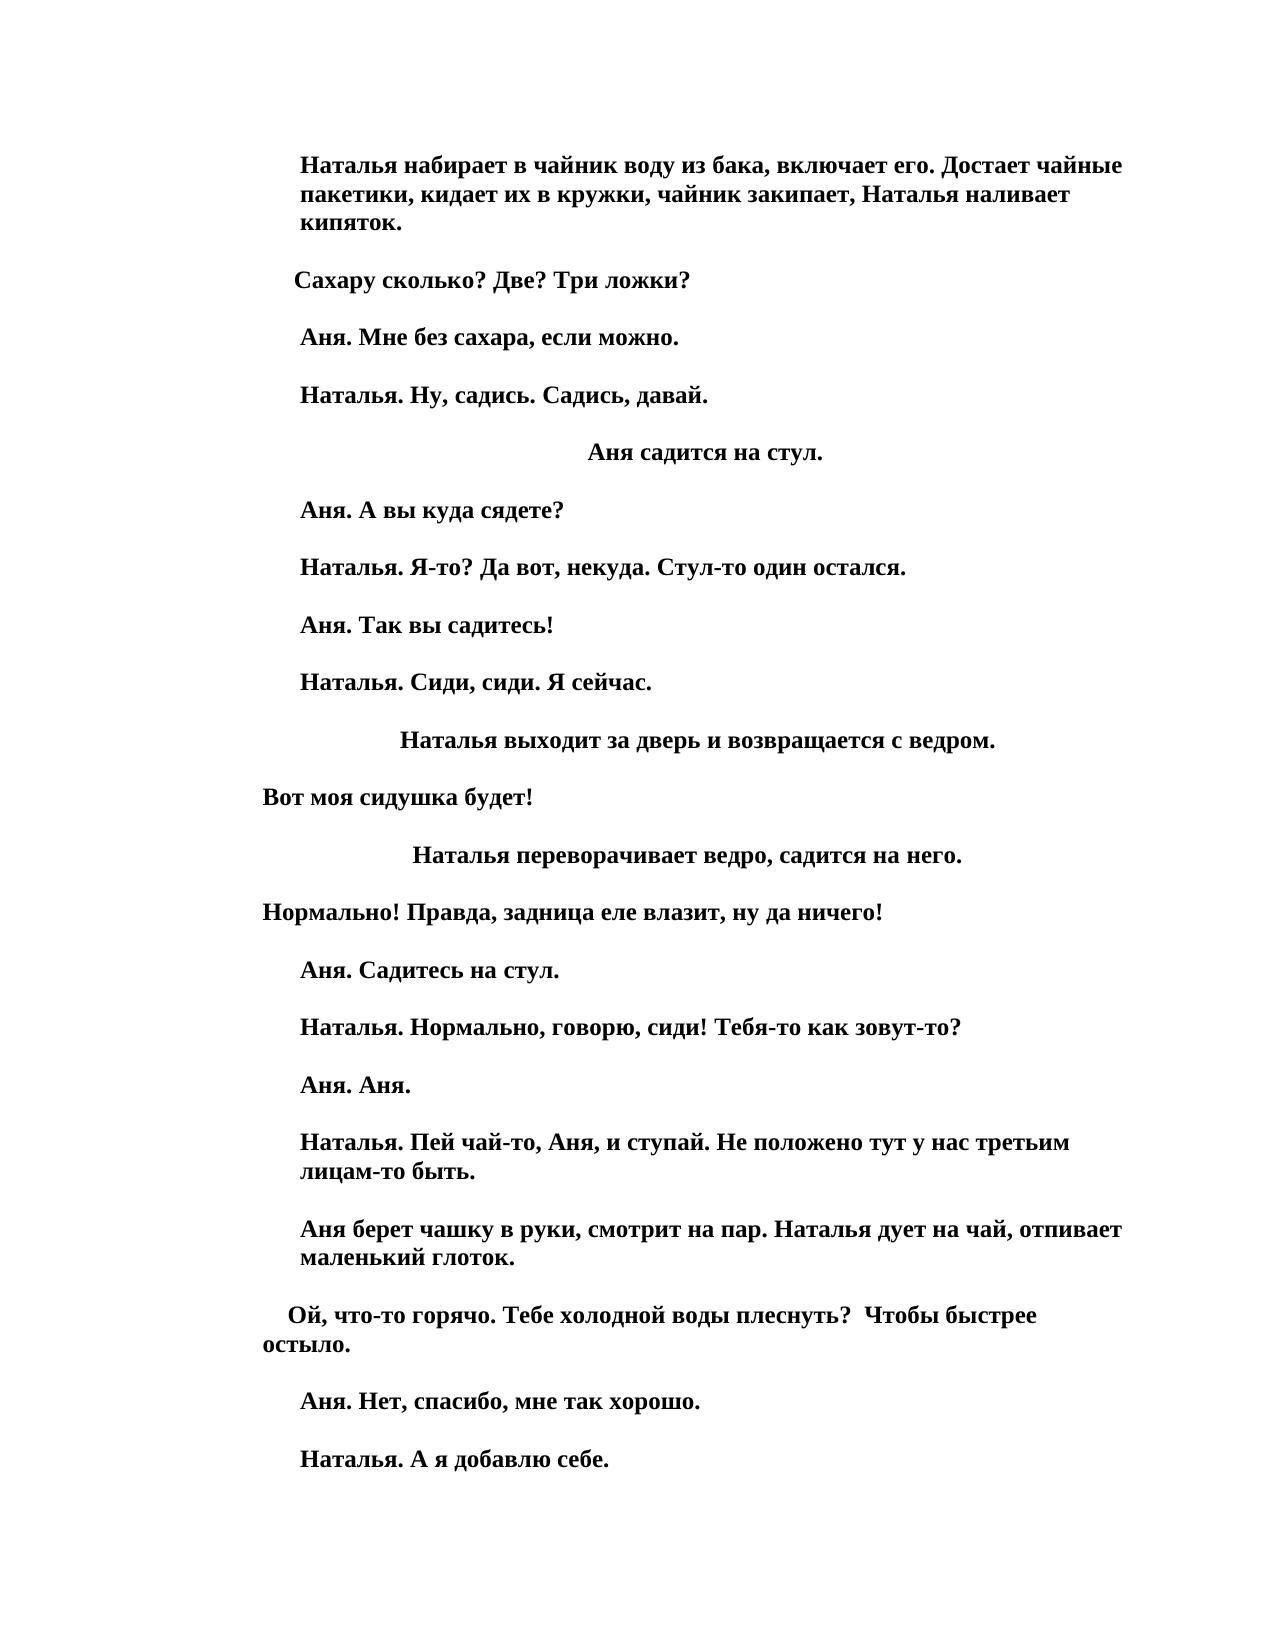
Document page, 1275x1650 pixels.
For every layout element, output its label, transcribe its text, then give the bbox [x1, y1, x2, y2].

text Аня. Садитесь на стул. [300, 955, 1125, 984]
text Наталья. Ну, садись. Садись, давай. [300, 380, 1125, 409]
text Наталья. А я добавлю себе. [300, 1444, 1125, 1472]
text Аня берет чашку в руки, смотрит на пар. Наталья дует на чай, отпивает маленький глоток. [300, 1214, 1125, 1271]
text Аня. Нет, спасибо, мне так хорошо. [300, 1386, 1125, 1415]
text Наталья. Нормально, говорю, сиди! Тебя-то как зовут-то? [300, 1012, 1125, 1041]
text Наталья. Я-то? Да вот, некуда. Стул-то один остался. [300, 552, 1125, 581]
text Аня. Так вы садитесь! [300, 610, 1125, 639]
text Наталья набирает в чайник воду из бака, включает его. Достает чайные пакетики, кидает их в кружки, чайник закипает, Наталья наливает кипяток. [300, 150, 1125, 236]
text Аня. А вы куда сядете? [300, 495, 1125, 524]
text Наталья переворачивает ведро, садится на него. [300, 840, 1125, 869]
text Аня. Мне без сахара, если можно. [300, 322, 1125, 351]
text Наталья. Сиди, сиди. Я сейчас. [300, 667, 1125, 696]
text Аня садится на стул. [300, 437, 1125, 466]
text Сахару сколько? Две? Три ложки? [262, 265, 1125, 294]
text Нормально! Правда, задница еле влазит, ну да ничего! [262, 897, 1125, 926]
text Вот моя сидушка будет! [262, 782, 1125, 811]
text Ой, что-то горячо. Тебе холодной воды плеснуть? Чтобы быстрее остыло. [262, 1300, 1125, 1357]
text Наталья. Пей чай-то, Аня, и ступай. Не положено тут у нас третьим лицам-то быть. [300, 1127, 1125, 1185]
text Наталья выходит за дверь и возвращается с ведром. [300, 725, 1125, 754]
text Аня. Аня. [300, 1070, 1125, 1099]
